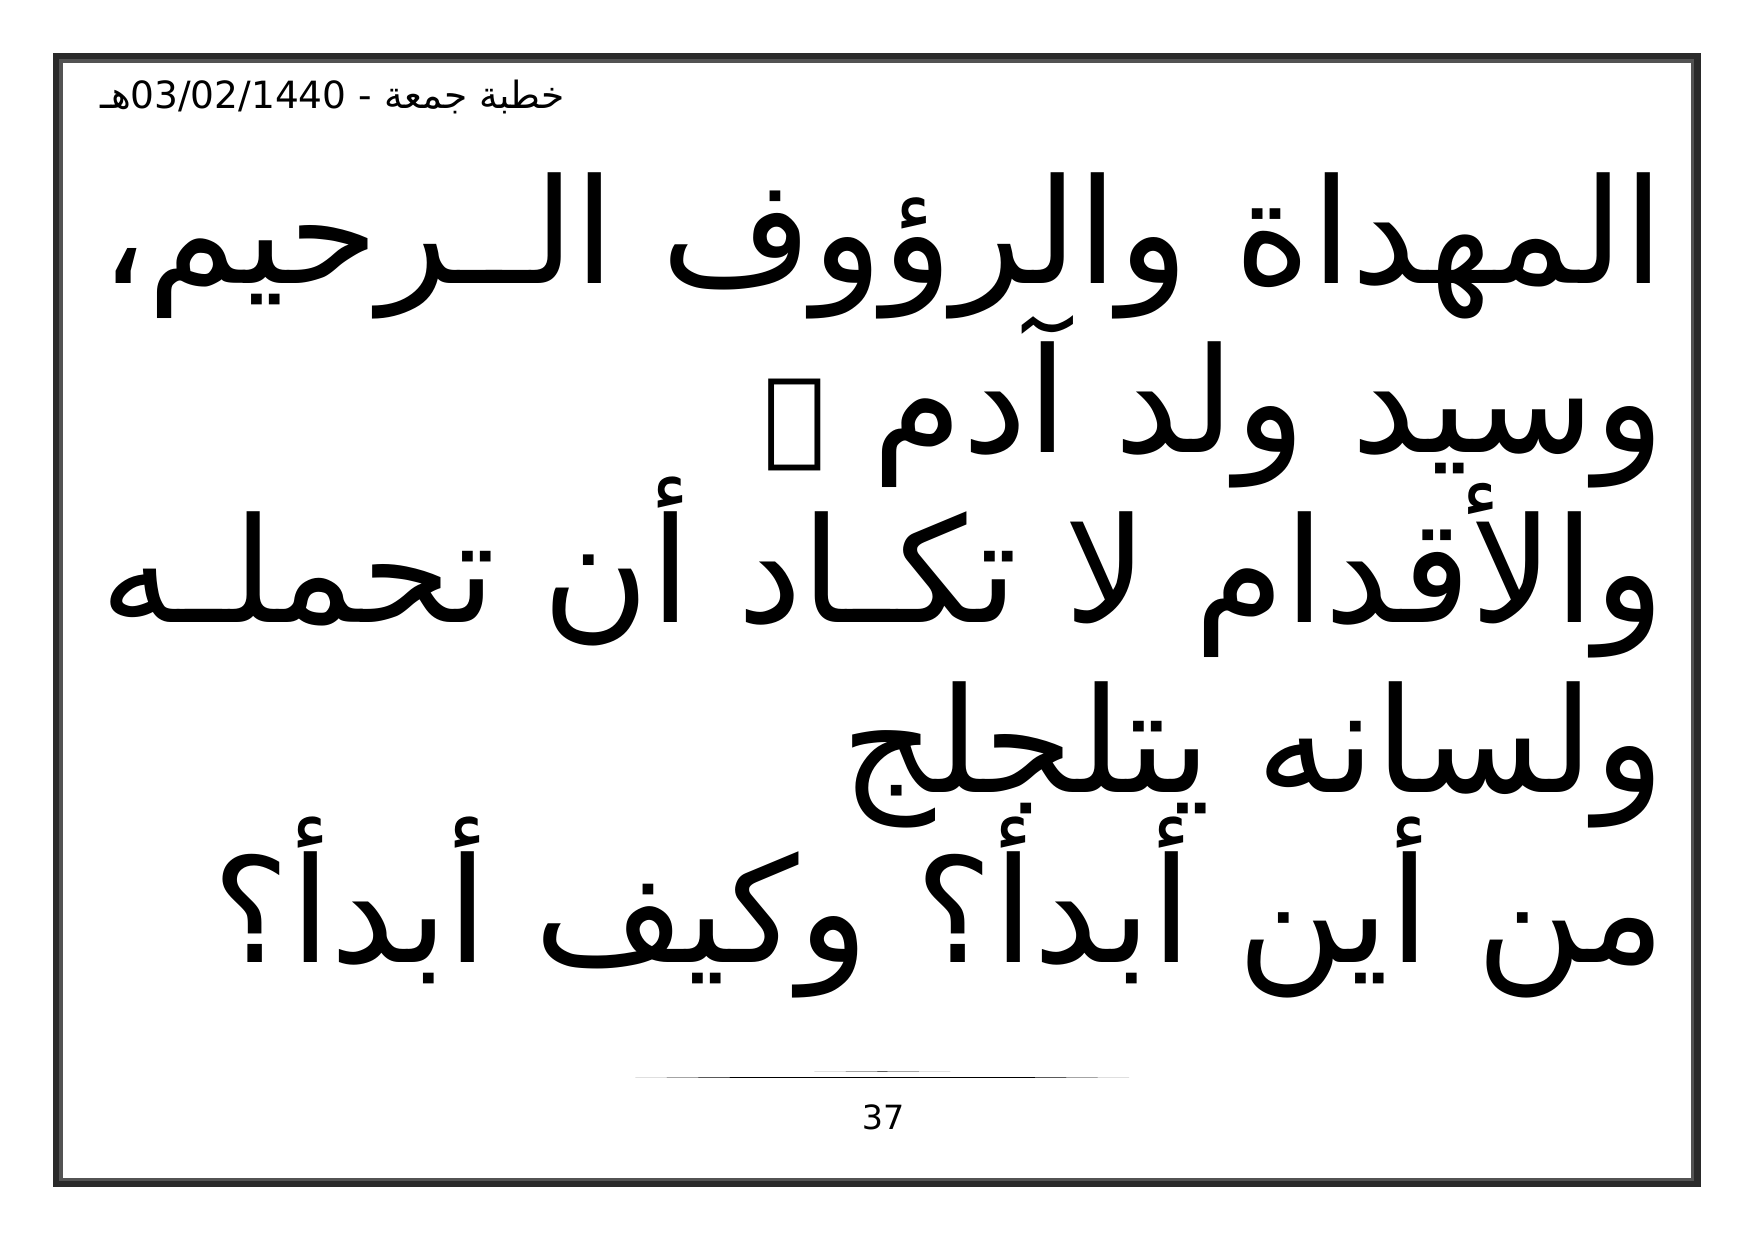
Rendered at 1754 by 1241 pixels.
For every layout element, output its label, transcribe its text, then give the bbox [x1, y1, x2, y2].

text والأقدام لا تكاد أن تحمله ولسانه يتلجلج [100, 487, 1665, 827]
text من أين أبدأ؟ وكيف أبدأ؟ [100, 827, 1665, 997]
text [100, 148, 1665, 487]
